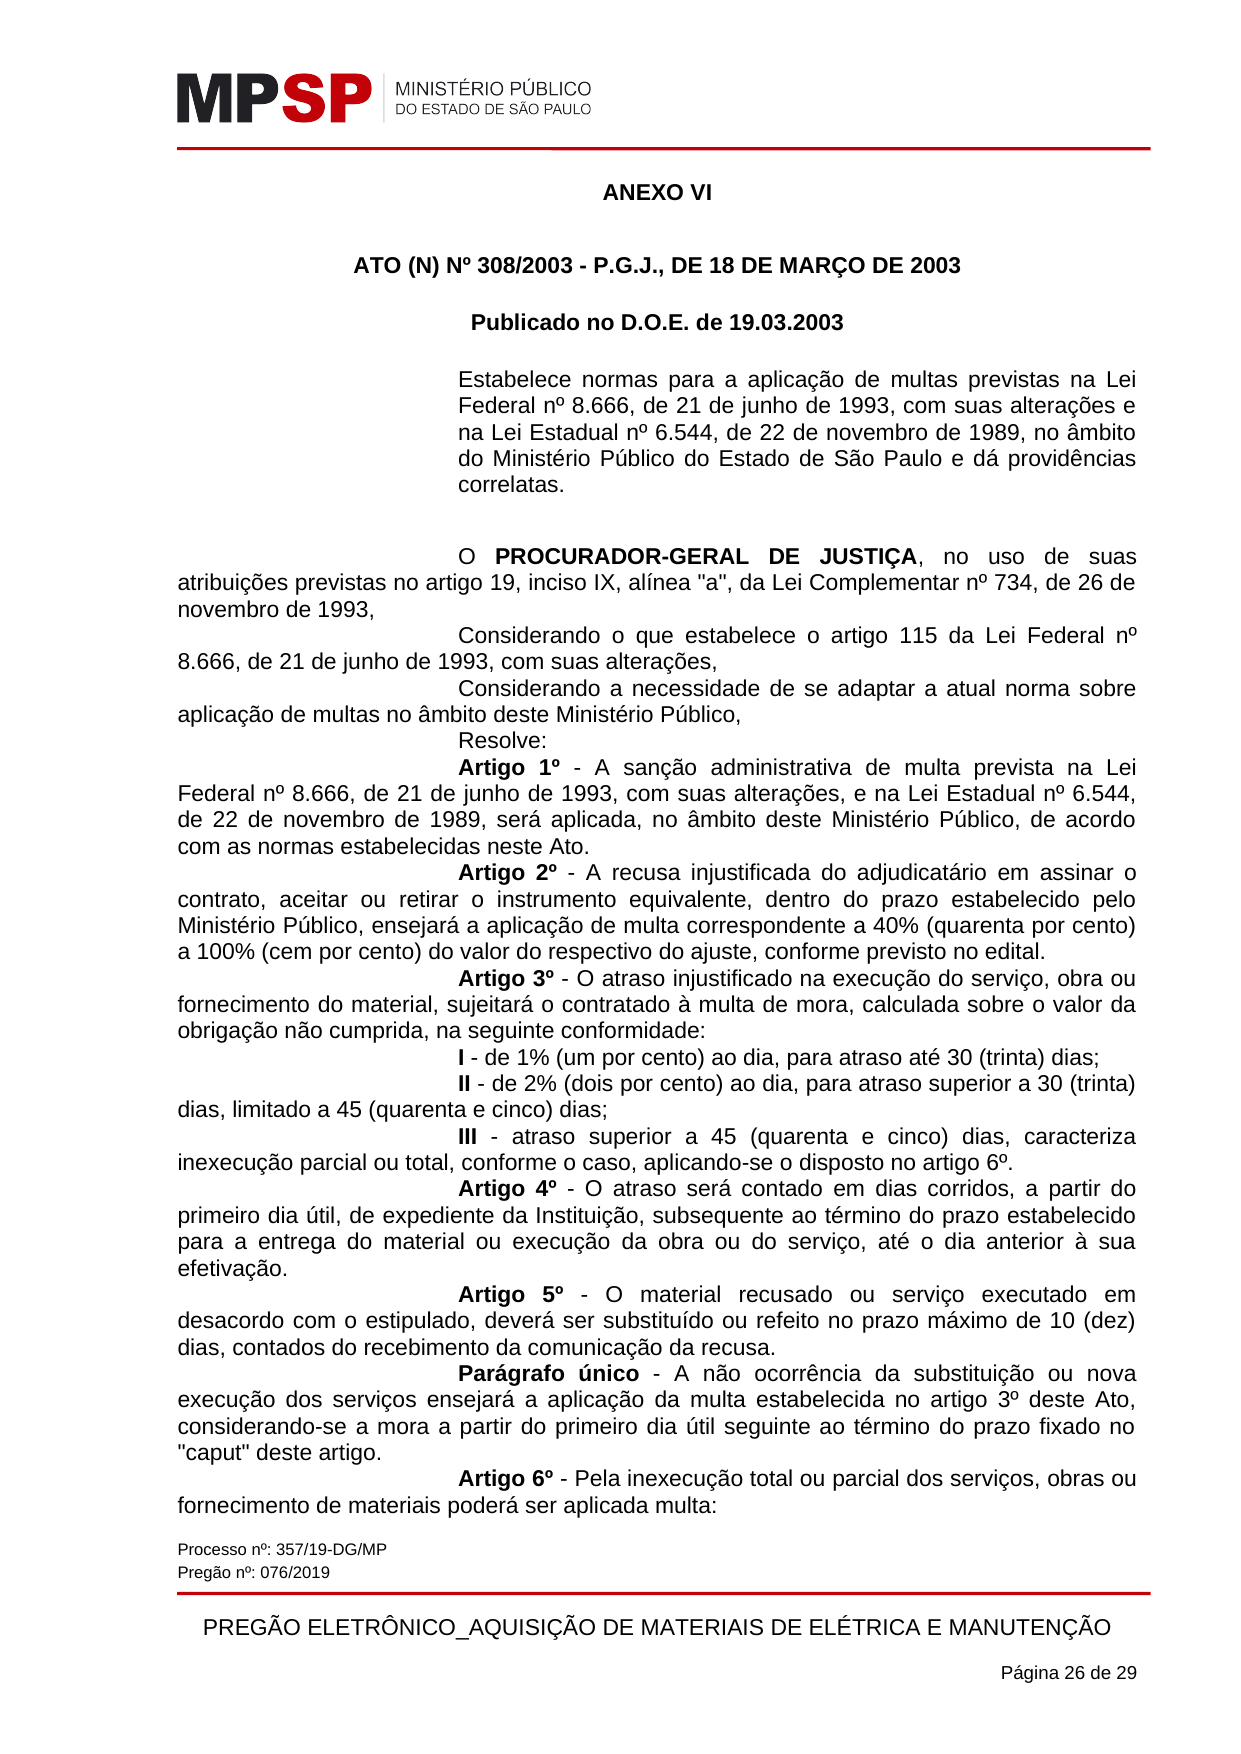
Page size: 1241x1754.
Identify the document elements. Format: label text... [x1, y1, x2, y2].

text Artigo 3º - O atraso injustificado na execução do serviço, obra ou fornecimento do material, sujeitará o contratado à multa de mora, calculada sobre o valor da obrigação não cumprida, na seguinte conformidade: [177, 964, 1137, 1044]
text Publicado no D.O.E. de 19.03.2003 [177, 309, 1137, 336]
text Artigo 4º - O atraso será contado em dias corridos, a partir do primeiro dia útil, de expediente da Instituição, subsequente ao término do prazo estabelecido para a entrega do material ou execução da obra ou do serviço, até o dia anterior à sua efetivação. [177, 1175, 1137, 1281]
text I - de 1% (um por cento) ao dia, para atraso até 30 (trinta) dias; [177, 1044, 1137, 1070]
text III - atraso superior a 45 (quarenta e cinco) dias, caracteriza inexecução parcial ou total, conforme o caso, aplicando-se o disposto no artigo 6º. [177, 1123, 1137, 1175]
text Artigo 2º - A recusa injustificada do adjudicatário em assinar o contrato, aceitar ou retirar o instrumento equivalente, dentro do prazo estabelecido pelo Ministério Público, ensejará a aplicação de multa correspondente a 40% (quarenta por cento) a 100% (cem por cento) do valor do respectivo do ajuste, conforme previsto no edital. [177, 859, 1137, 964]
text Artigo 6º - Pela inexecução total ou parcial dos serviços, obras ou fornecimento de materiais poderá ser aplicada multa: [177, 1465, 1137, 1518]
text Artigo 5º - O material recusado ou serviço executado em desacordo com o estipulado, deverá ser substituído ou refeito no prazo máximo de 10 (dez) dias, contados do recebimento da comunicação da recusa. [177, 1281, 1137, 1360]
text Considerando a necessidade de se adaptar a atual norma sobre aplicação de multas no âmbito deste Ministério Público, [177, 675, 1137, 727]
text Resolve: [177, 727, 1137, 754]
text Artigo 1º - A sanção administrativa de multa prevista na Lei Federal nº 8.666, de 21 de junho de 1993, com suas alterações, e na Lei Estadual nº 6.544, de 22 de novembro de 1989, será aplicada, no âmbito deste Ministério Público, de acordo com as normas estabelecidas neste Ato. [177, 754, 1137, 859]
text ANEXO VI [177, 179, 1137, 205]
text Estabelece normas para a aplicação de multas previstas na Lei Federal nº 8.666, de 21 de junho de 1993, com suas alterações e na Lei Estadual nº 6.544, de 22 de novembro de 1989, no âmbito do Ministério Público do Estado de São Paulo e dá providências correlatas. [458, 366, 1137, 498]
text O PROCURADOR-GERAL DE JUSTIÇA, no uso de suas atribuições previstas no artigo 19, inciso IX, alínea "a", da Lei Complementar nº 734, de 26 de novembro de 1993, [177, 543, 1137, 622]
text Considerando o que estabelece o artigo 115 da Lei Federal nº 8.666, de 21 de junho de 1993, com suas alterações, [177, 622, 1137, 675]
picture [177, 73, 591, 123]
text Parágrafo único - A não ocorrência da substituição ou nova execução dos serviços ensejará a aplicação da multa estabelecida no artigo 3º deste Ato, considerando-se a mora a partir do primeiro dia útil seguinte ao término do prazo fixado no "caput" deste artigo. [177, 1360, 1137, 1465]
text ATO (N) Nº 308/2003 - P.G.J., DE 18 DE MARÇO DE 2003 [177, 252, 1137, 279]
text II - de 2% (dois por cento) ao dia, para atraso superior a 30 (trinta) dias, limitado a 45 (quarenta e cinco) dias; [177, 1070, 1137, 1123]
